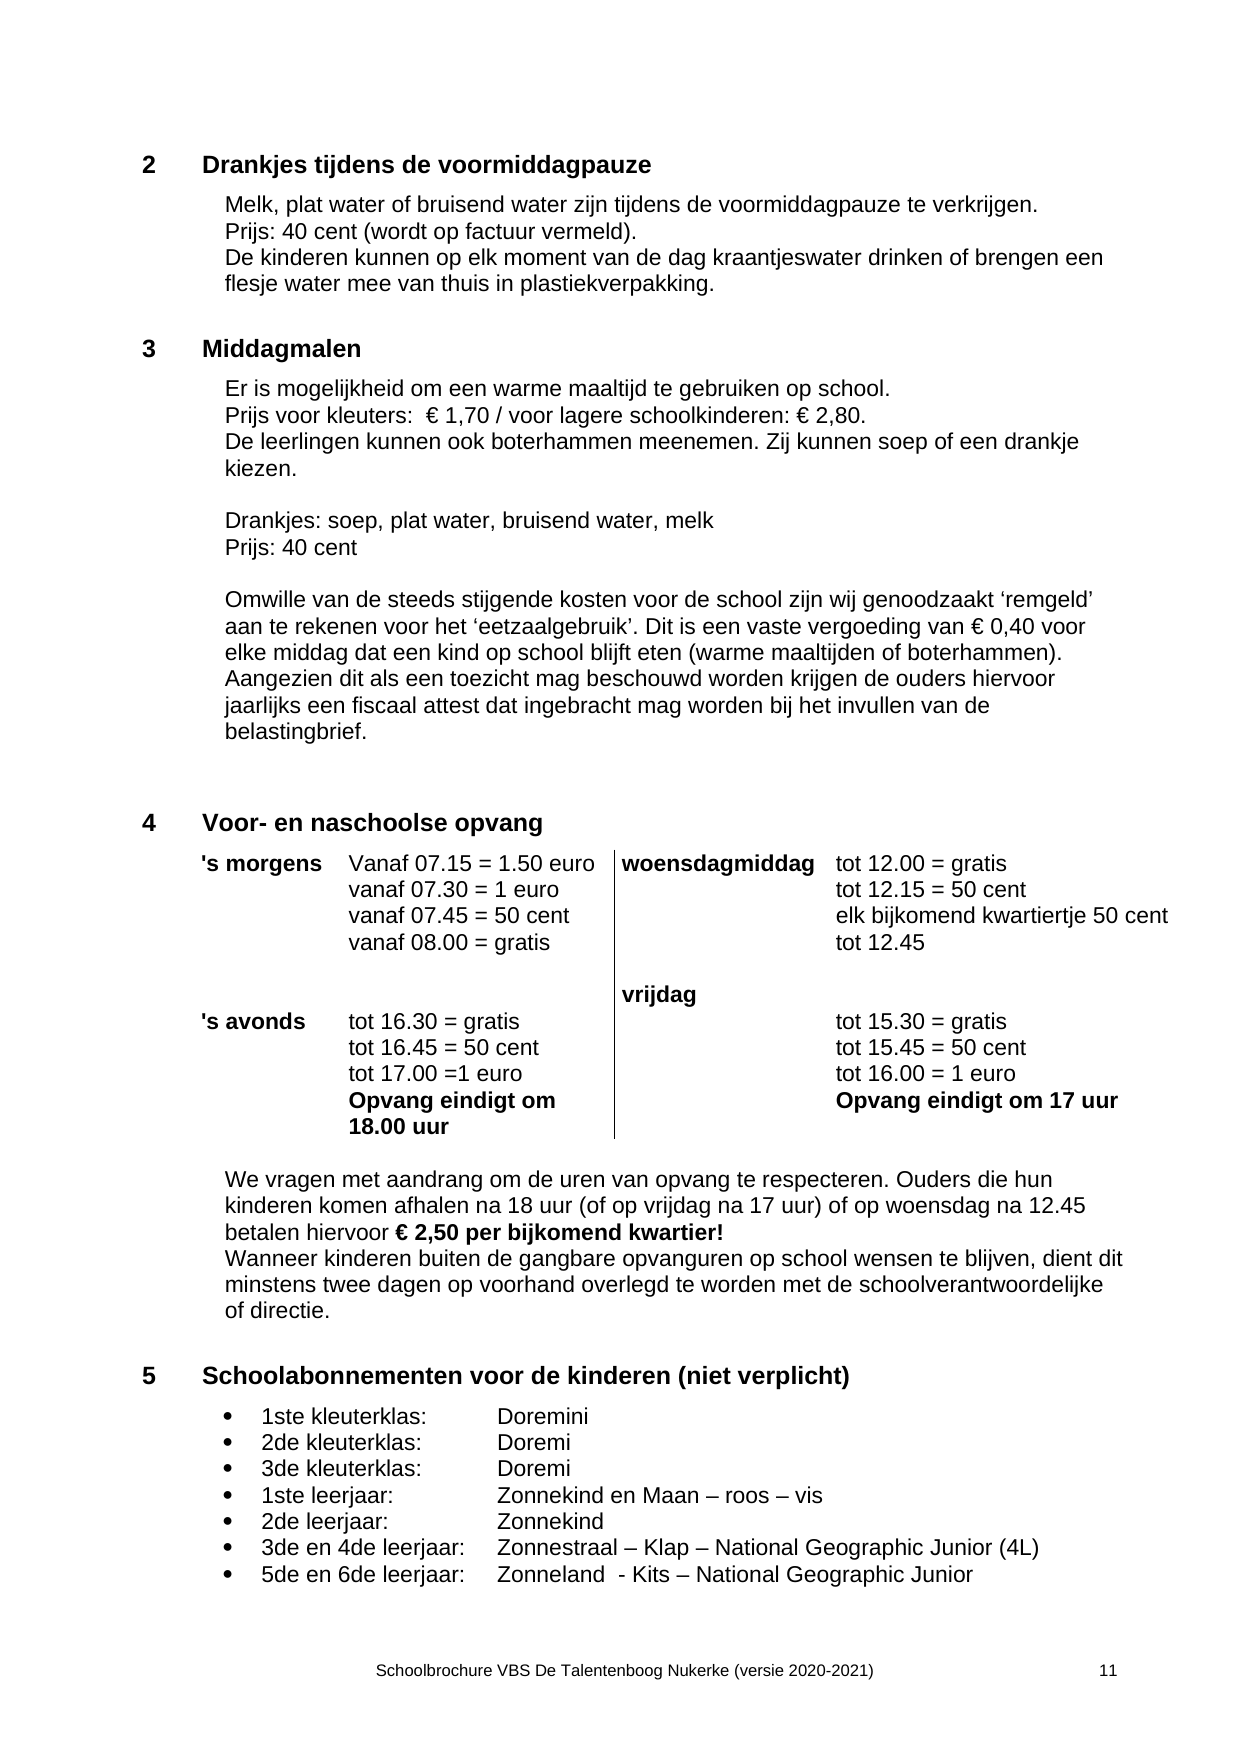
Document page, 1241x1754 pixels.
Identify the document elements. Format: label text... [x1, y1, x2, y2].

text 3de kleuterklas: Doremi [224, 1455, 1128, 1482]
text De kinderen kunnen op elk moment van de dag kraantjeswater drinken of brengen een flesje water mee van thuis in plastiekverpakking. [224, 244, 1128, 297]
text 2de leerjaar: Zonnekind [224, 1508, 1128, 1534]
text Er is mogelijkheid om een warme maaltijd te gebruiken op school. [224, 375, 1128, 402]
text Omwille van de steeds stijgende kosten voor de school zijn wij genoodzaakt ‘remgeld’ aan te rekenen voor het ‘eetzaalgebruik’. Dit is een vaste vergoeding van € 0,40 voor elke middag dat een kind op school blijft eten (warme maaltijden of boterhammen). [224, 586, 1128, 665]
table_cell vrijdag [615, 981, 828, 1139]
table_header Vanaf 07.15 = 1.50 euro vanaf 07.30 = 1 euro vanaf 07.45 = 50 cent vanaf 08.00 = gratis [341, 850, 614, 981]
text De leerlingen kunnen ook boterhammen meenemen. Zij kunnen soep of een drankje kiezen. [224, 428, 1128, 481]
text Prijs voor kleuters: € 1,70 / voor lagere schoolkinderen: € 2,80. [224, 402, 1128, 428]
text Aangezien dit als een toezicht mag beschouwd worden krijgen de ouders hiervoor jaarlijks een fiscaal attest dat ingebracht mag worden bij het invullen van de belastingbrief. [224, 665, 1128, 744]
table_header tot 12.00 = gratis tot 12.15 = 50 cent elk bijkomend kwartiertje 50 cent tot 12.45 [828, 850, 1220, 981]
table_cell tot 15.30 = gratis tot 15.45 = 50 cent tot 16.00 = 1 euro Opvang eindigt om 17 uur [828, 981, 1220, 1139]
text Melk, plat water of bruisend water zijn tijdens de voormiddagpauze te verkrijgen. [224, 191, 1128, 218]
text 2de kleuterklas: Doremi [224, 1429, 1128, 1455]
text We vragen met aandrang om de uren van opvang te respecteren. Ouders die hun kinderen komen afhalen na 18 uur (of op vrijdag na 17 uur) of op woensdag na 12.45 betalen hiervoor € 2,50 per bijkomend kwartier! [224, 1166, 1128, 1245]
text Wanneer kinderen buiten de gangbare opvanguren op school wensen te blijven, dient dit minstens twee dagen op voorhand overlegd te worden met de schoolverantwoordelijke of directie. [224, 1245, 1128, 1324]
table_header woensdagmiddag [615, 850, 828, 981]
text Drankjes: soep, plat water, bruisend water, melk [224, 507, 1128, 533]
text 3de en 4de leerjaar: Zonnestraal – Klap – National Geographic Junior (4L) [224, 1534, 1128, 1561]
text 1ste kleuterklas: Doremini [224, 1403, 1128, 1429]
text Prijs: 40 cent [224, 533, 1128, 560]
subtitle Voor- en naschoolse opvang [142, 808, 1128, 837]
subtitle Schoolabonnementen voor de kinderen (niet verplicht) [142, 1361, 1128, 1390]
table_cell tot 16.30 = gratis tot 16.45 = 50 cent tot 17.00 =1 euro Opvang eindigt om 18.00 uur [341, 981, 614, 1139]
text 5de en 6de leerjaar: Zonneland - Kits – National Geographic Junior [224, 1561, 1128, 1587]
text 1ste leerjaar: Zonnekind en Maan – roos – vis [224, 1482, 1128, 1508]
text Prijs: 40 cent (wordt op factuur vermeld). [224, 218, 1128, 244]
subtitle Drankjes tijdens de voormiddagpauze [142, 150, 1128, 179]
subtitle Middagmalen [142, 334, 1128, 363]
table_header 's morgens [194, 850, 341, 981]
table_cell 's avonds [194, 981, 341, 1139]
